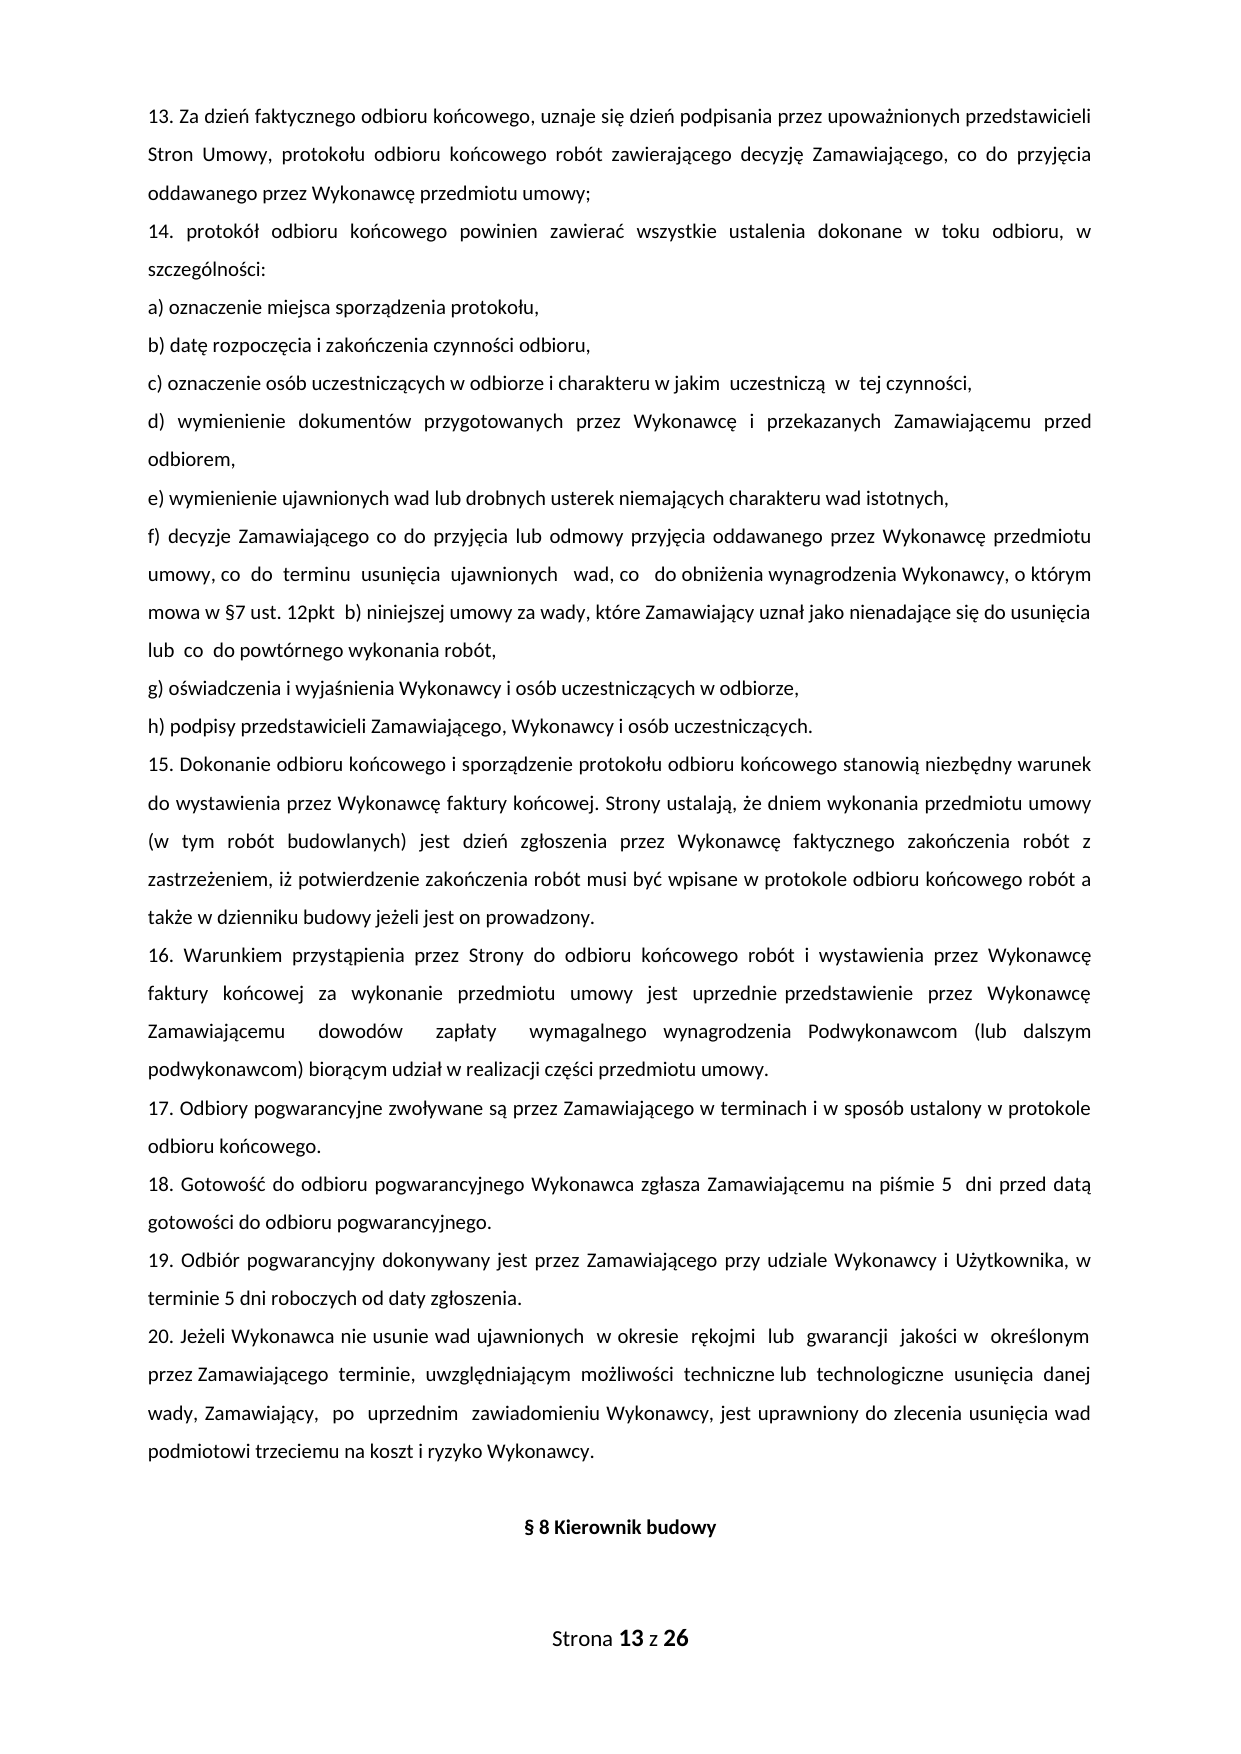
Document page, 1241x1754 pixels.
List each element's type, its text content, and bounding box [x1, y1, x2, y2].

list e) wymienienie ujawnionych wad lub drobnych usterek niemających charakteru wad istotnych, [148, 485, 1093, 510]
list 15. Dokonanie odbioru końcowego i sporządzenie protokołu odbioru końcowego stanowią niezbędny warunek do wystawienia przez Wykonawcę faktury końcowej. Strony ustalają, że dniem wykonania przedmiotu umowy (w tym robót budowlanych) jest dzień zgłoszenia przez Wykonawcę faktycznego zakończenia robót z zastrzeżeniem, iż potwierdzenie zakończenia robót musi być wpisane w protokole odbioru końcowego robót a także w dzienniku budowy jeżeli jest on prowadzony. [148, 752, 1093, 929]
list 18. Gotowość do odbioru pogwarancyjnego Wykonawca zgłasza Zamawiającemu na piśmie 5 dni przed datą gotowości do odbioru pogwarancyjnego. [148, 1171, 1093, 1234]
list a) oznaczenie miejsca sporządzenia protokołu, [148, 294, 1093, 319]
list h) podpisy przedstawicieli Zamawiającego, Wykonawcy i osób uczestniczących. [148, 713, 1093, 739]
list 17. Odbiory pogwarancyjne zwoływane są przez Zamawiającego w terminach i w sposób ustalony w protokole odbioru końcowego. [148, 1095, 1093, 1158]
list f) decyzje Zamawiającego co do przyjęcia lub odmowy przyjęcia oddawanego przez Wykonawcę przedmiotu umowy, co do terminu usunięcia ujawnionych wad, co do obniżenia wynagrodzenia Wykonawcy, o którym mowa w §7 ust. 12pkt b) niniejszej umowy za wady, które Zamawiający uznał jako nienadające się do usunięcia lub co do powtórnego wykonania robót, [148, 523, 1093, 663]
list b) datę rozpoczęcia i zakończenia czynności odbioru, [148, 332, 1093, 358]
list § 8 Kierownik budowy [148, 1514, 1093, 1539]
list 20. Jeżeli Wykonawca nie usunie wad ujawnionych w okresie rękojmi lub gwarancji jakości w określonym przez Zamawiającego terminie, uwzględniającym możliwości techniczne lub technologiczne usunięcia danej wady, Zamawiający, po uprzednim zawiadomieniu Wykonawcy, jest uprawniony do zlecenia usunięcia wad podmiotowi trzeciemu na koszt i ryzyko Wykonawcy. [148, 1323, 1093, 1463]
list 16. Warunkiem przystąpienia przez Strony do odbioru końcowego robót i wystawienia przez Wykonawcę faktury końcowej za wykonanie przedmiotu umowy jest uprzednie przedstawienie przez Wykonawcę Zamawiającemu dowodów zapłaty wymagalnego wynagrodzenia Podwykonawcom (lub dalszym podwykonawcom) biorącym udział w realizacji części przedmiotu umowy. [148, 942, 1093, 1082]
list 14. protokół odbioru końcowego powinien zawierać wszystkie ustalenia dokonane w toku odbioru, w szczególności: [148, 218, 1093, 281]
list 13. Za dzień faktycznego odbioru końcowego, uznaje się dzień podpisania przez upoważnionych przedstawicieli Stron Umowy, protokołu odbioru końcowego robót zawierającego decyzję Zamawiającego, co do przyjęcia oddawanego przez Wykonawcę przedmiotu umowy; [148, 103, 1093, 205]
list g) oświadczenia i wyjaśnienia Wykonawcy i osób uczestniczących w odbiorze, [148, 675, 1093, 701]
list d) wymienienie dokumentów przygotowanych przez Wykonawcę i przekazanych Zamawiającemu przed odbiorem, [148, 408, 1093, 472]
list c) oznaczenie osób uczestniczących w odbiorze i charakteru w jakim uczestniczą w tej czynności, [148, 370, 1093, 396]
list 19. Odbiór pogwarancyjny dokonywany jest przez Zamawiającego przy udziale Wykonawcy i Użytkownika, w terminie 5 dni roboczych od daty zgłoszenia. [148, 1247, 1093, 1311]
